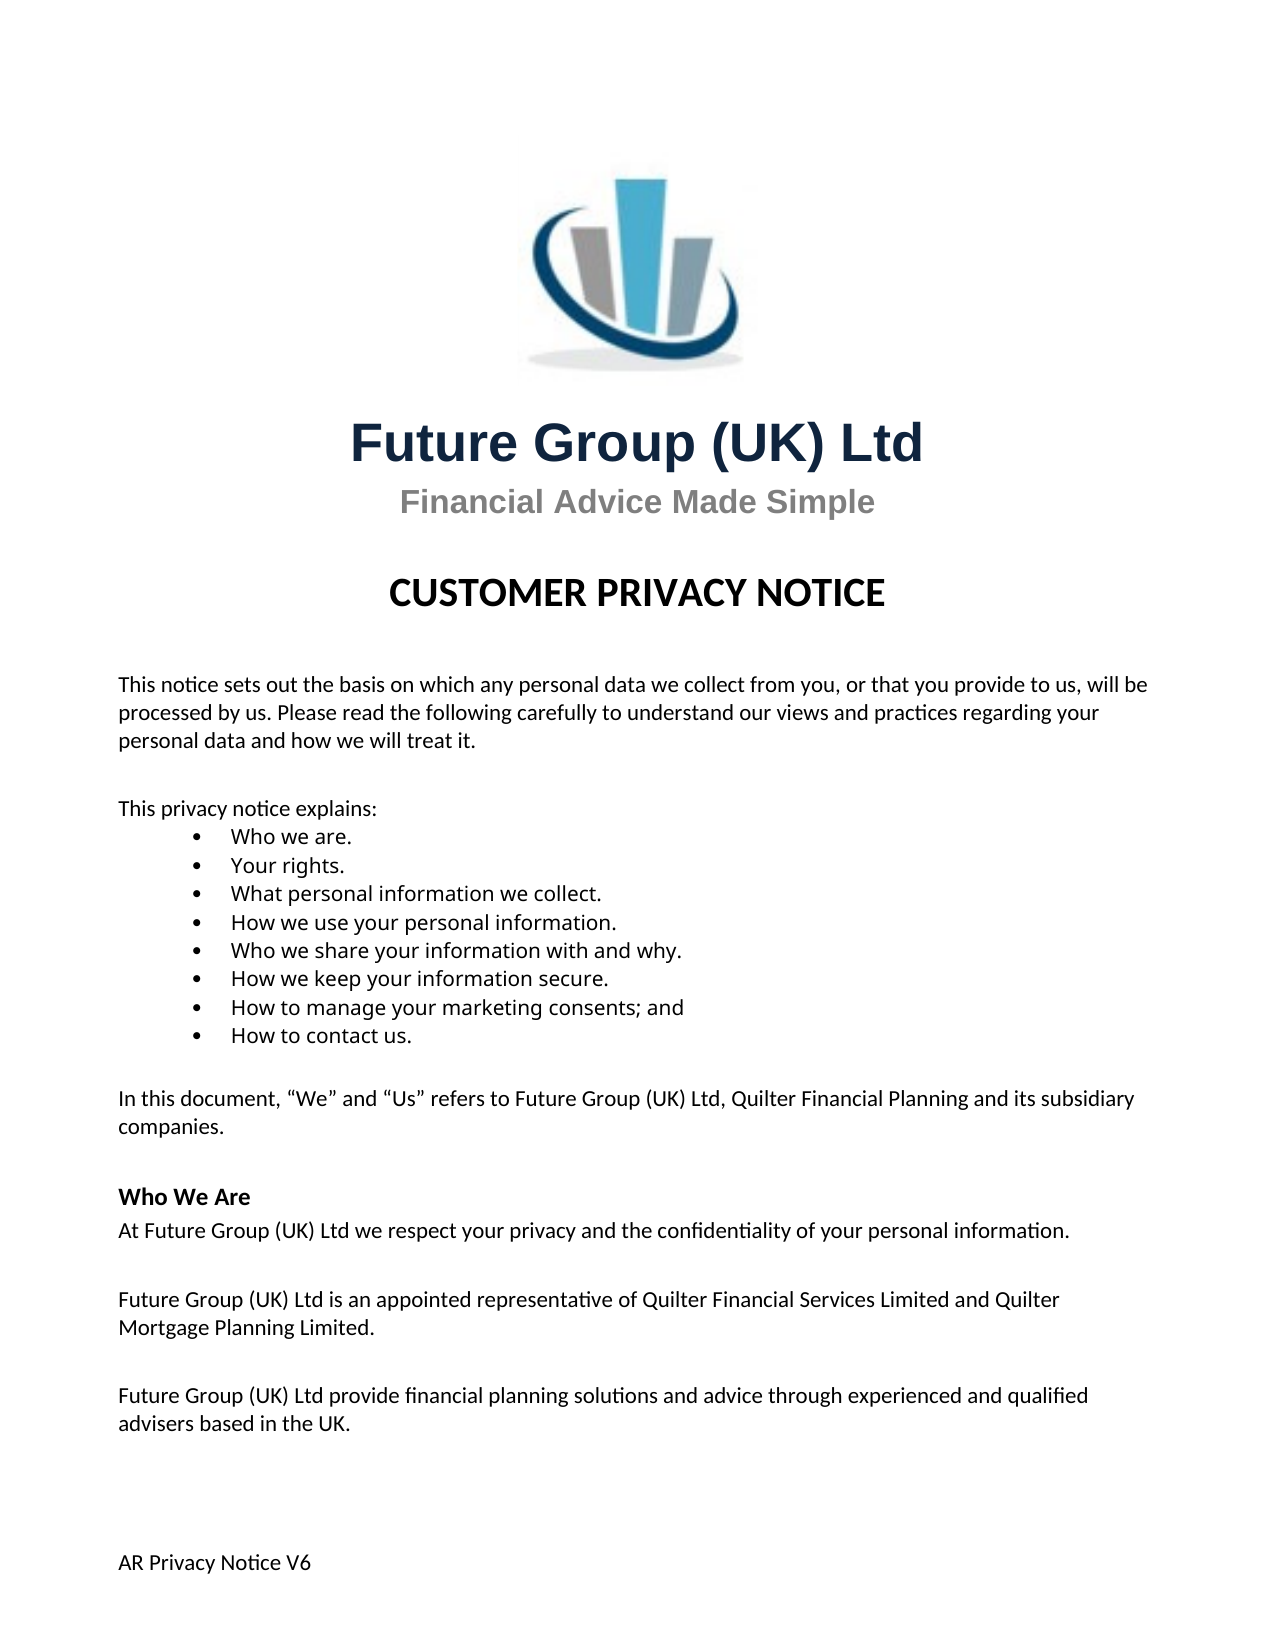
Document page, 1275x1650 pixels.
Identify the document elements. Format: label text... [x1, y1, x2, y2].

list What personal information we collect. [193, 879, 1157, 908]
text Financial Advice Made Simple [118, 482, 1157, 521]
subtitle Who We Are [118, 1181, 1157, 1211]
list How we use your personal information. [193, 908, 1157, 936]
text At Future Group (UK) Ltd we respect your privacy and the confidentiality of your personal information. [118, 1216, 1157, 1244]
text Future Group (UK) Ltd [118, 411, 1157, 473]
list Who we share your information with and why. [193, 936, 1157, 964]
text This privacy notice explains: [118, 794, 1157, 822]
text In this document, “We” and “Us” refers to Future Group (UK) Ltd, Quilter Financial Planning and its subsidiary companies. [118, 1084, 1157, 1140]
list Who we are. [193, 822, 1157, 851]
list Your rights. [193, 851, 1157, 879]
text Future Group (UK) Ltd provide financial planning solutions and advice through experienced and qualified advisers based in the UK. [118, 1381, 1157, 1437]
list How we keep your information secure. [193, 964, 1157, 993]
text This notice sets out the basis on which any personal data we collect from you, or that you provide to us, will be processed by us. Please read the following carefully to understand our views and practices regarding your personal data and how we will treat it. [118, 670, 1157, 754]
list How to contact us. [193, 1021, 1157, 1050]
list How to manage your marketing consents; and [193, 993, 1157, 1021]
text Future Group (UK) Ltd is an appointed representative of Quilter Financial Services Limited and Quilter Mortgage Planning Limited. [118, 1285, 1157, 1341]
text CUSTOMER PRIVACY NOTICE [118, 566, 1157, 616]
picture [517, 135, 758, 386]
